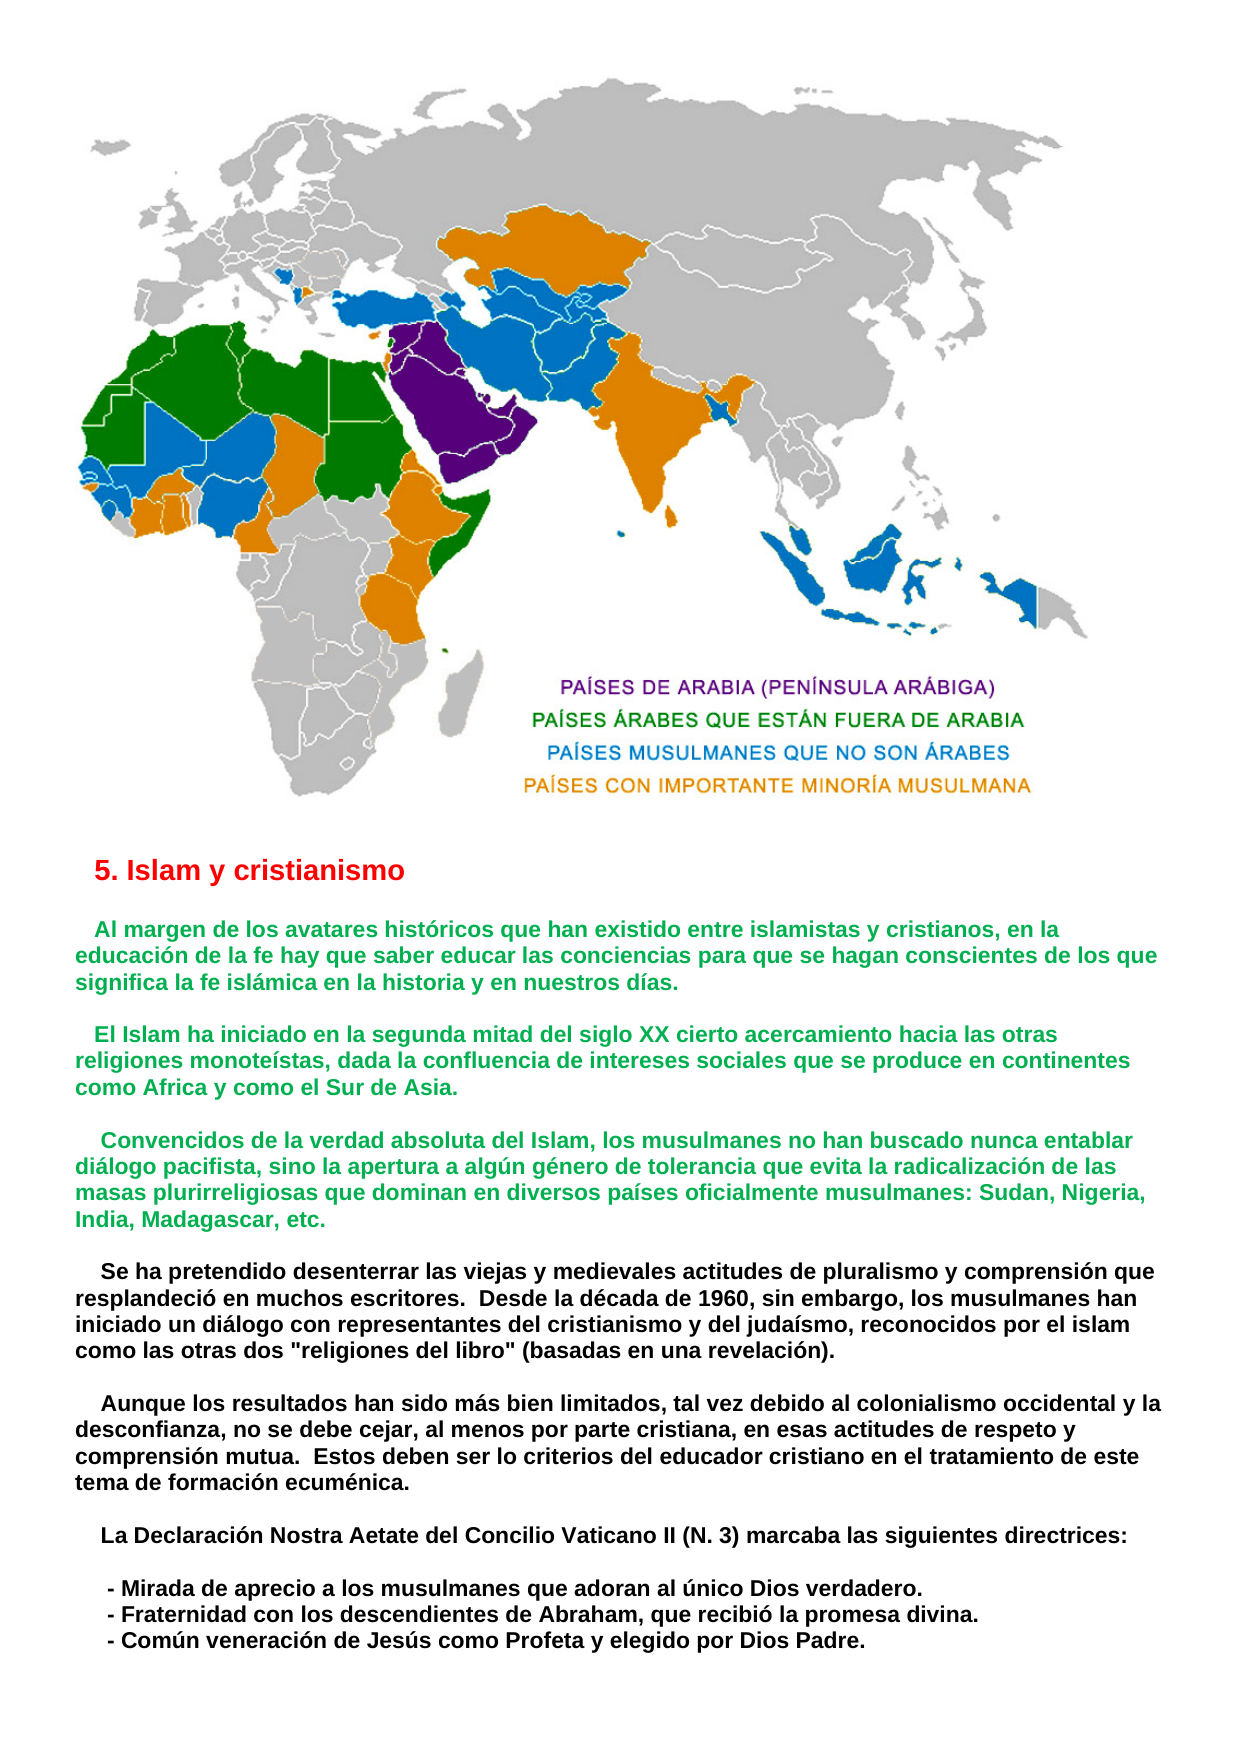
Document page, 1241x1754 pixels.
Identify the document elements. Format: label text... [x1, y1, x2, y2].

text 5. Islam y cristianismo [75, 853, 1165, 887]
text La Declaración Nostra Aetate del Concilio Vaticano II (N. 3) marcaba las siguientes directrices: [75, 1496, 1165, 1548]
text Aunque los resultados han sido más bien limitados, tal vez debido al colonialismo occidental y la desconfianza, no se debe cejar, al menos por parte cristiana, en esas actitudes de respeto y comprensión mutua. Estos deben ser lo criterios del educador cristiano en el tratamiento de este tema de formación ecuménica. [75, 1364, 1165, 1496]
picture [75, 75, 1089, 798]
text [75, 1548, 1165, 1654]
text Al margen de los avatares históricos que han existido entre islamistas y cristianos, en la educación de la fe hay que saber educar las conciencias para que se hagan conscientes de los que significa la fe islámica en la historia y en nuestros días. [75, 916, 1165, 995]
text Se ha pretendido desenterrar las viejas y medievales actitudes de pluralismo y comprensión que resplandeció en muchos escritores. Desde la década de 1960, sin embargo, los musulmanes han iniciado un diálogo con representantes del cristianismo y del judaísmo, reconocidos por el islam como las otras dos "religiones del libro" (basadas en una revelación). [75, 1232, 1165, 1364]
text Convencidos de la verdad absoluta del Islam, los musulmanes no han buscado nunca entablar diálogo pacifista, sino la apertura a algún género de tolerancia que evita la radicalización de las masas plurirreligiosas que dominan en diversos países oficialmente musulmanes: Sudan, Nigeria, India, Madagascar, etc. [75, 1100, 1165, 1232]
text El Islam ha iniciado en la segunda mitad del siglo XX cierto acercamiento hacia las otras religiones monoteístas, dada la confluencia de intereses sociales que se produce en continentes como Africa y como el Sur de Asia. [75, 995, 1165, 1100]
